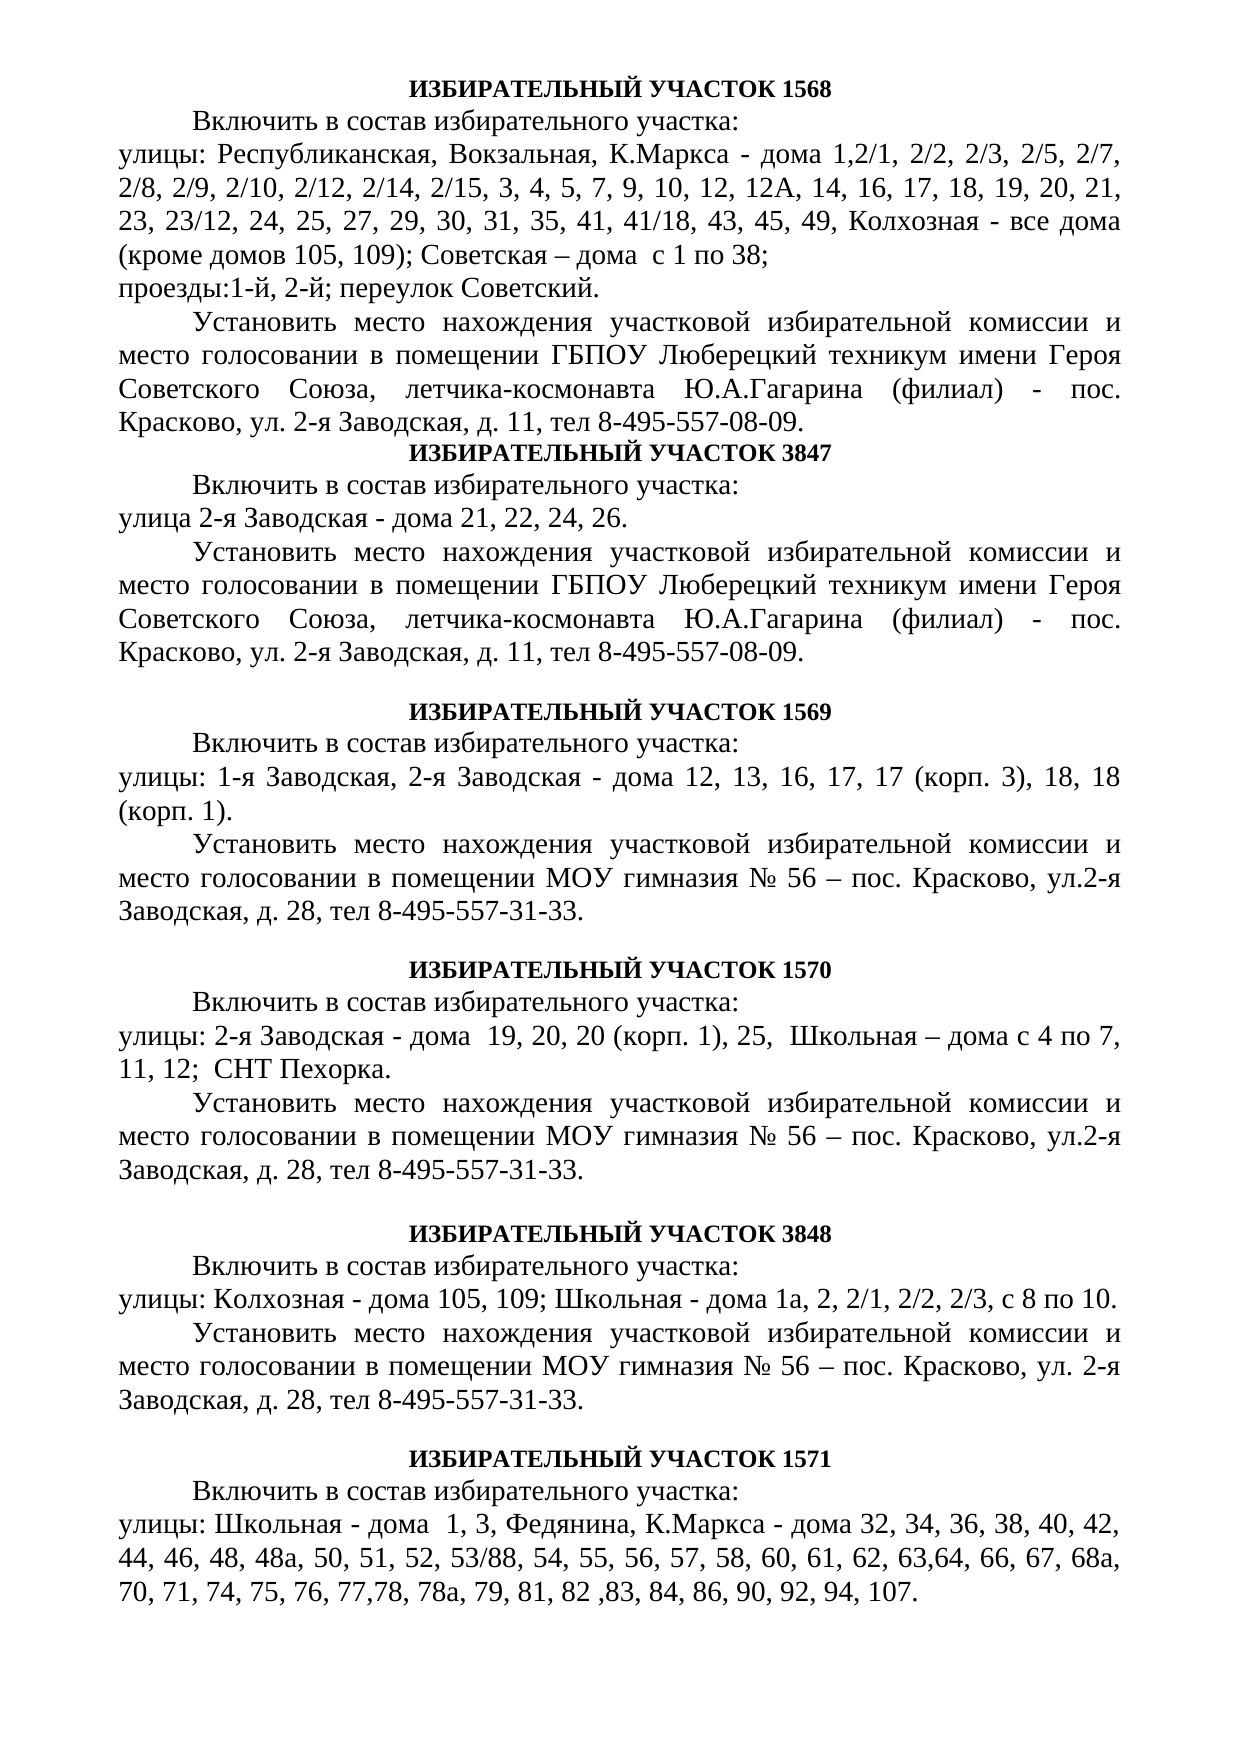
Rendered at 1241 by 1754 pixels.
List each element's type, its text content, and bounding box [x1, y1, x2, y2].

text Включить в состав избирательного участка: [118, 467, 1122, 500]
text ИЗБИРАТЕЛЬНЫЙ УЧАСТОК 1568 [118, 74, 1122, 103]
text улицы: Колхозная - дома 105, 109; Школьная - дома 1а, 2, 2/1, 2/2, 2/3, с 8 по 10. [118, 1281, 1122, 1315]
text ИЗБИРАТЕЛЬНЫЙ УЧАСТОК 1569 [118, 697, 1122, 726]
text улицы: 1-я Заводская, 2-я Заводская - дома 12, 13, 16, 17, 17 (корп. 3), 18, 18 (корп. 1). [118, 759, 1122, 826]
text Включить в состав избирательного участка: [118, 726, 1122, 759]
text улицы: Школьная - дома 1, 3, Федянина, К.Маркса - дома 32, 34, 36, 38, 40, 42, 44, 46, 48, 48а, 50, 51, 52, 53/88, 54, 55, 56, 57, 58, 60, 61, 62, 63,64, 66, 67, 68а, 70, 71, 74, 75, 76, 77,78, 78а, 79, 81, 82 ,83, 84, 86, 90, 92, 94, 107. [118, 1507, 1122, 1607]
text ИЗБИРАТЕЛЬНЫЙ УЧАСТОК 3847 [118, 438, 1122, 467]
text ИЗБИРАТЕЛЬНЫЙ УЧАСТОК 3848 [118, 1219, 1122, 1248]
text ИЗБИРАТЕЛЬНЫЙ УЧАСТОК 1570 [118, 956, 1122, 984]
text Включить в состав избирательного участка: [118, 1473, 1122, 1507]
text улицы: 2-я Заводская - дома 19, 20, 20 (корп. 1), 25, Школьная – дома с 4 по 7, 11, 12; СНТ Пехорка. [118, 1018, 1122, 1085]
text Установить место нахождения участковой избирательной комиссии и место голосовании в помещении ГБПОУ Люберецкий техникум имени Героя Советского Союза, летчика-космонавта Ю.А.Гагарина (филиал) - пос. Красково, ул. 2-я Заводская, д. 11, тел 8-495-557-08-09. [118, 534, 1122, 668]
text Установить место нахождения участковой избирательной комиссии и место голосовании в помещении МОУ гимназия № 56 – пос. Красково, ул.2-я Заводская, д. 28, тел 8-495-557-31-33. [118, 1085, 1122, 1186]
text Включить в состав избирательного участка: [118, 984, 1122, 1018]
text улицы: Республиканская, Вокзальная, К.Маркса - дома 1,2/1, 2/2, 2/3, 2/5, 2/7, 2/8, 2/9, 2/10, 2/12, 2/14, 2/15, 3, 4, 5, 7, 9, 10, 12, 12А, 14, 16, 17, 18, 19, 20, 21, 23, 23/12, 24, 25, 27, 29, 30, 31, 35, 41, 41/18, 43, 45, 49, Колхозная - все дома (кроме домов 105, 109); Советская – дома с 1 по 38; [118, 136, 1122, 270]
text улица 2-я Заводская - дома 21, 22, 24, 26. [118, 500, 1122, 534]
text проезды:1-й, 2-й; переулок Советский. [118, 270, 1122, 304]
text Включить в состав избирательного участка: [118, 103, 1122, 136]
text Включить в состав избирательного участка: [118, 1248, 1122, 1281]
text Установить место нахождения участковой избирательной комиссии и место голосовании в помещении МОУ гимназия № 56 – пос. Красково, ул. 2-я Заводская, д. 28, тел 8-495-557-31-33. [118, 1315, 1122, 1416]
text ИЗБИРАТЕЛЬНЫЙ УЧАСТОК 1571 [118, 1444, 1122, 1473]
text Установить место нахождения участковой избирательной комиссии и место голосовании в помещении ГБПОУ Люберецкий техникум имени Героя Советского Союза, летчика-космонавта Ю.А.Гагарина (филиал) - пос. Красково, ул. 2-я Заводская, д. 11, тел 8-495-557-08-09. [118, 304, 1122, 438]
text Установить место нахождения участковой избирательной комиссии и место голосовании в помещении МОУ гимназия № 56 – пос. Красково, ул.2-я Заводская, д. 28, тел 8-495-557-31-33. [118, 826, 1122, 927]
